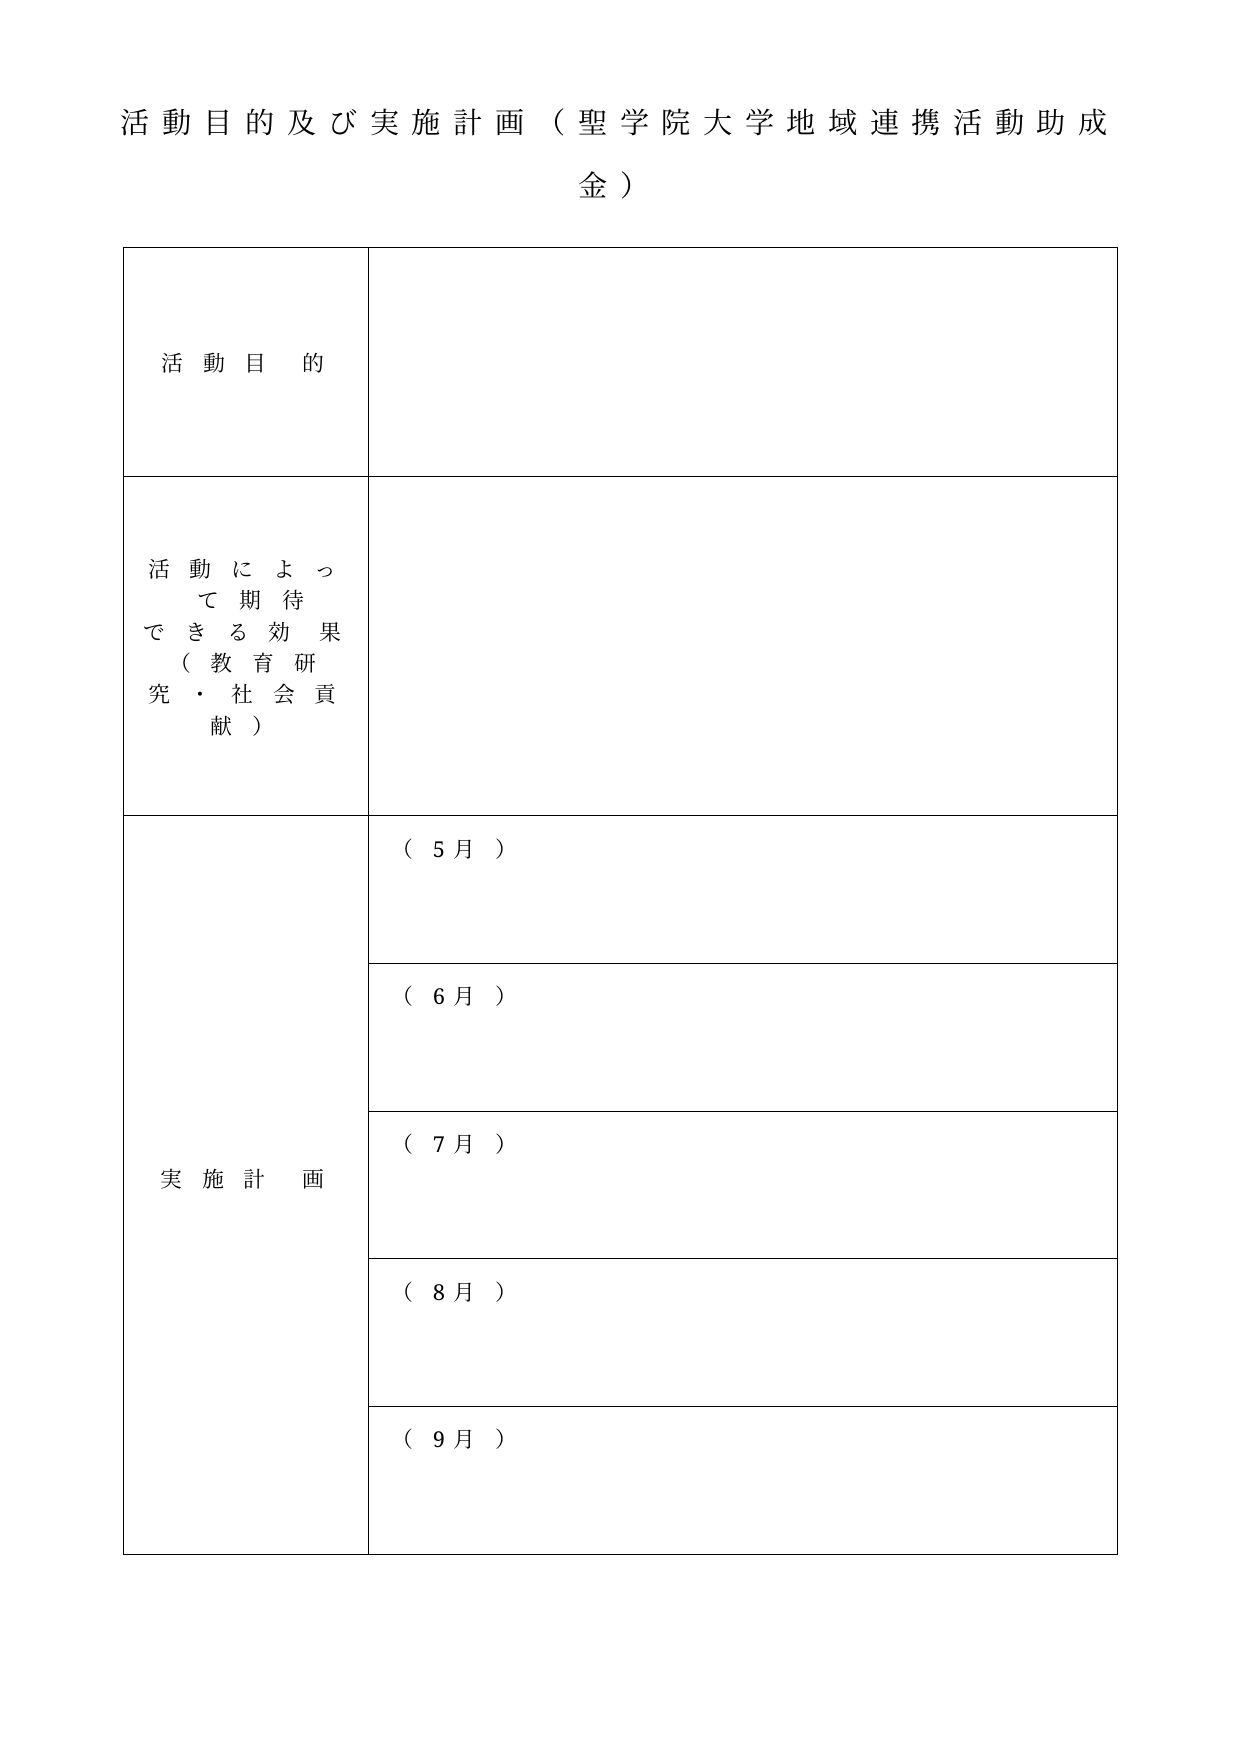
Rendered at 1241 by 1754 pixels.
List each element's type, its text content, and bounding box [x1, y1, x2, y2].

table_cell 活動によって期待 できる効果 （教育研究・社会貢献） [124, 477, 368, 815]
table_header 活動目的 [124, 248, 368, 476]
table_cell （8月） [369, 1259, 1117, 1406]
table_cell （6月） [369, 964, 1117, 1111]
table_cell [369, 477, 1117, 815]
table_cell （5月） [369, 816, 1117, 963]
table_cell （7月） [369, 1112, 1117, 1258]
table_cell （9月） [369, 1407, 1117, 1554]
text 活動目的及び実施計画（聖学院大学地域連携活動助成金） [120, 89, 1120, 215]
table_cell 実施計画 実施計画 [124, 816, 368, 1554]
table_header [369, 248, 1117, 476]
